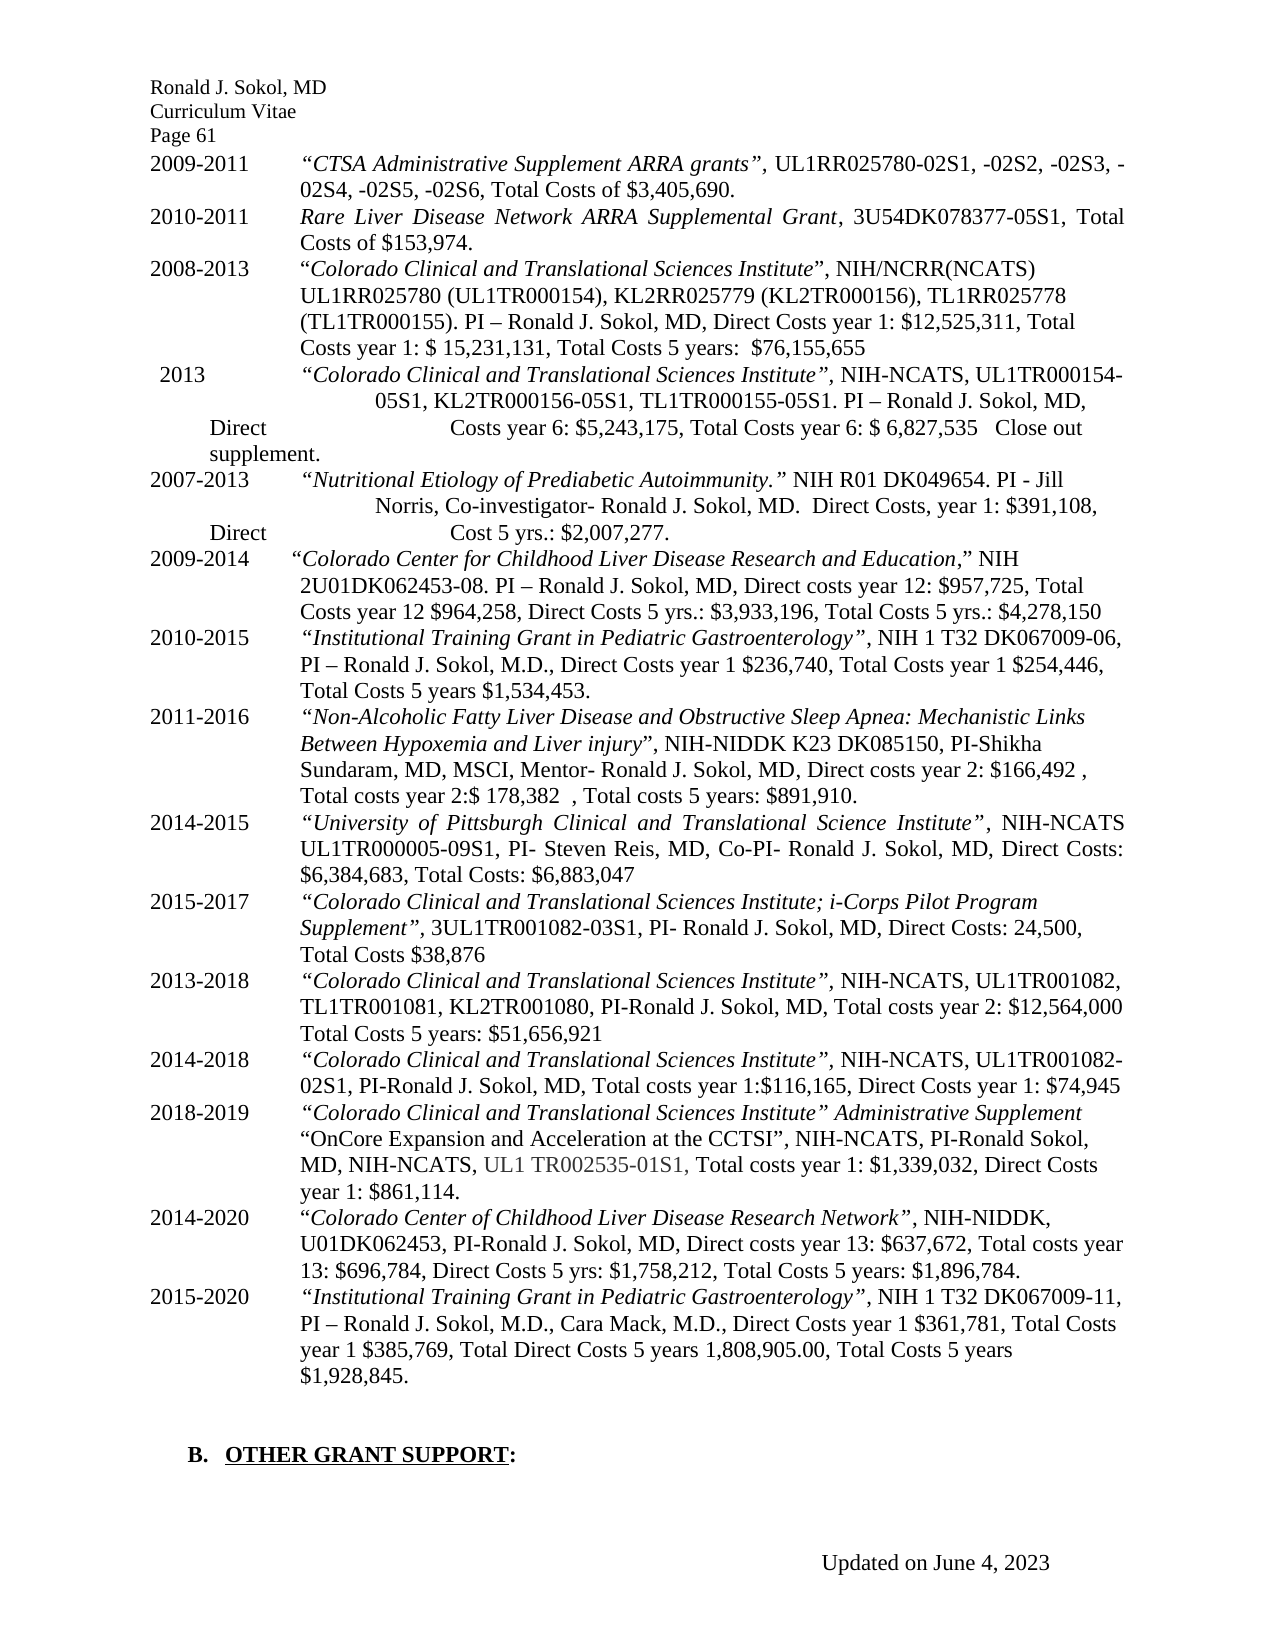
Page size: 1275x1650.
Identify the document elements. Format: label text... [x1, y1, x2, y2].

list 2007-2013 “Nutritional Etiology of Prediabetic Autoimmunity.” NIH R01 DK049654. PI - Jill Norris, Co-investigator- Ronald J. Sokol, MD. Direct Costs, year 1: $391,108, Direct Cost 5 yrs.: $2,007,277. [150, 466, 1125, 545]
text 2009-2014 “Colorado Center for Childhood Liver Disease Research and Education,” NIH 2U01DK062453-08. PI – Ronald J. Sokol, MD, Direct costs year 12: $957,725, Total Costs year 12 $964,258, Direct Costs 5 yrs.: $3,933,196, Total Costs 5 yrs.: $4,278,150 [150, 545, 1125, 624]
text 2014-2015 “University of Pittsburgh Clinical and Translational Science Institute”, NIH-NCATS UL1TR000005-09S1, PI- Steven Reis, MD, Co-PI- Ronald J. Sokol, MD, Direct Costs: $6,384,683, Total Costs: $6,883,047 [150, 809, 1125, 888]
list “Colorado Clinical and Translational Sciences Institute”, NIH/NCRR(NCATS) UL1RR025780 (UL1TR000154), KL2RR025779 (KL2TR000156), TL1RR025778 (TL1TR000155). PI – Ronald J. Sokol, MD, Direct Costs year 1: $12,525,311, Total Costs year 1: $ 15,231,131, Total Costs 5 years: $76,155,655 [150, 255, 1125, 361]
text 2010-2011 Rare Liver Disease Network ARRA Supplemental Grant, 3U54DK078377-05S1, Total Costs of $153,974. [150, 203, 1125, 255]
text 2009-2011 “CTSA Administrative Supplement ARRA grants”, UL1RR025780-02S1, -02S2, -02S3, -02S4, -02S5, -02S6, Total Costs of $3,405,690. [150, 150, 1125, 203]
list “Non-Alcoholic Fatty Liver Disease and Obstructive Sleep Apnea: Mechanistic Links Between Hypoxemia and Liver injury”, NIH-NIDDK K23 DK085150, PI-Shikha Sundaram, MD, MSCI, Mentor- Ronald J. Sokol, MD, Direct costs year 2: $166,492 , Total costs year 2:$ 178,382 , Total costs 5 years: $891,910. [150, 703, 1125, 809]
list OTHER GRANT SUPPORT: [187, 1441, 1125, 1468]
text 2014-2018 “Colorado Clinical and Translational Sciences Institute”, NIH-NCATS, UL1TR001082-02S1, PI-Ronald J. Sokol, MD, Total costs year 1:$116,165, Direct Costs year 1: $74,945 [150, 1046, 1125, 1099]
text 2018-2019 “Colorado Clinical and Translational Sciences Institute” Administrative Supplement “OnCore Expansion and Acceleration at the CCTSI”, NIH-NCATS, PI-Ronald Sokol, MD, NIH-NCATS, UL1 TR002535-01S1, Total costs year 1: $1,339,032, Direct Costs year 1: $861,114. [150, 1099, 1125, 1204]
text 2010-2015 “Institutional Training Grant in Pediatric Gastroenterology”, NIH 1 T32 DK067009-06, PI – Ronald J. Sokol, M.D., Direct Costs year 1 $236,740, Total Costs year 1 $254,446, Total Costs 5 years $1,534,453. [150, 624, 1125, 703]
text 2013-2018 “Colorado Clinical and Translational Sciences Institute”, NIH-NCATS, UL1TR001082, TL1TR001081, KL2TR001080, PI-Ronald J. Sokol, MD, Total costs year 2: $12,564,000 Total Costs 5 years: $51,656,921 [150, 967, 1125, 1046]
text 2015-2017 “Colorado Clinical and Translational Sciences Institute; i-Corps Pilot Program Supplement”, 3UL1TR001082-03S1, PI- Ronald J. Sokol, MD, Direct Costs: 24,500, Total Costs $38,876 [150, 888, 1125, 967]
text 2014-2020 “Colorado Center of Childhood Liver Disease Research Network”, NIH-NIDDK, U01DK062453, PI-Ronald J. Sokol, MD, Direct costs year 13: $637,672, Total costs year 13: $696,784, Direct Costs 5 yrs: $1,758,212, Total Costs 5 years: $1,896,784. [150, 1204, 1125, 1283]
list “Colorado Clinical and Translational Sciences Institute”, NIH-NCATS, UL1TR000154- 05S1, KL2TR000156-05S1, TL1TR000155-05S1. PI – Ronald J. Sokol, MD, Direct Costs year 6: $5,243,175, Total Costs year 6: $ 6,827,535 Close out supplement. [159, 361, 1125, 466]
text 2015-2020 “Institutional Training Grant in Pediatric Gastroenterology”, NIH 1 T32 DK067009-11, PI – Ronald J. Sokol, M.D., Cara Mack, M.D., Direct Costs year 1 $361,781, Total Costs year 1 $385,769, Total Direct Costs 5 years 1,808,905.00, Total Costs 5 years $1,928,845. [150, 1283, 1125, 1389]
